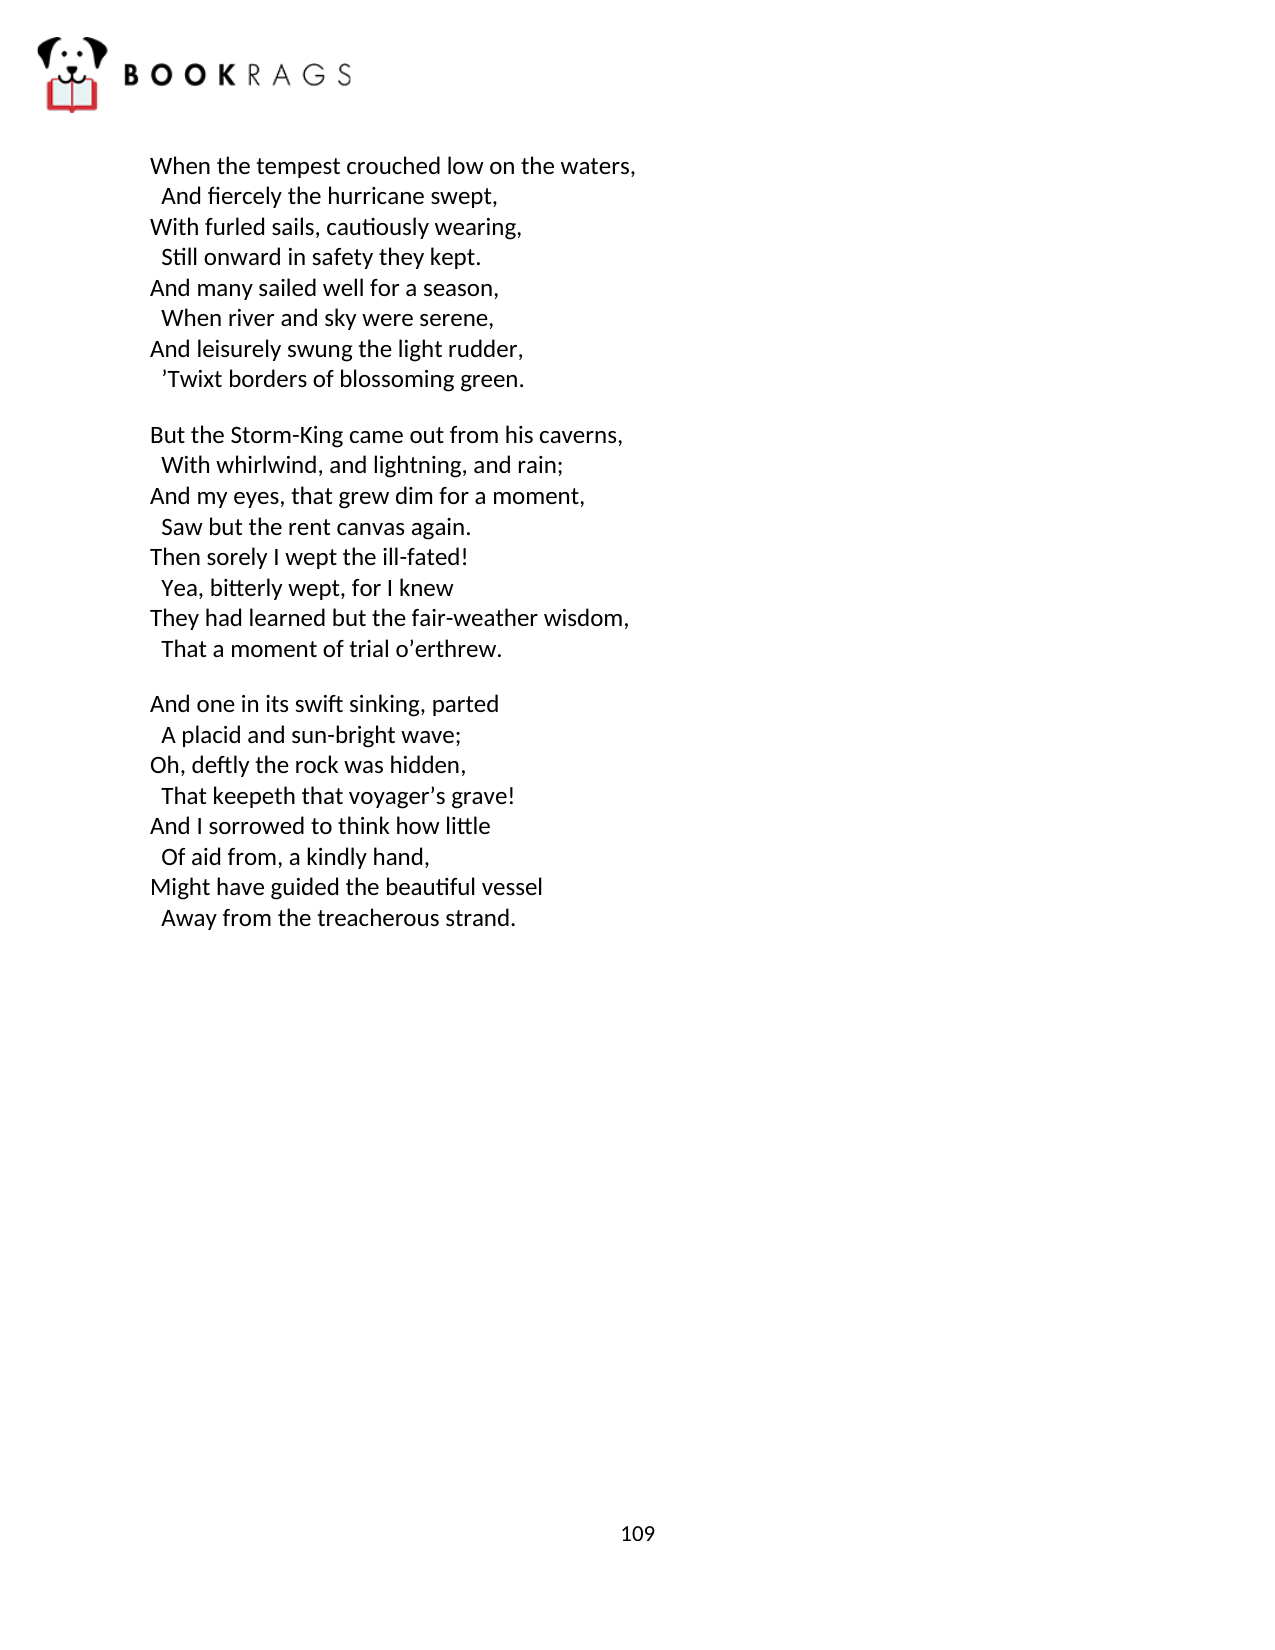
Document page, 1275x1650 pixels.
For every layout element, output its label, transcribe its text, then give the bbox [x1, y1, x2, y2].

text And one in its swift sinking, parted A placid and sun-bright wave; Oh, deftly the rock was hidden, That keepeth that voyager’s grave! And I sorrowed to think how little Of aid from, a kindly hand, Might have guided the beautiful vessel Away from the treacherous strand. [150, 688, 1125, 932]
picture [37, 37, 351, 113]
text When the tempest crouched low on the waters, And fiercely the hurricane swept, With furled sails, cautiously wearing, Still onward in safety they kept. And many sailed well for a season, When river and sky were serene, And leisurely swung the light rudder, ’Twixt borders of blossoming green. [150, 150, 1125, 394]
text But the Storm-King came out from his caverns, With whirlwind, and lightning, and rain; And my eyes, that grew dim for a moment, Saw but the rent canvas again. Then sorely I wept the ill-fated! Yea, bitterly wept, for I knew They had learned but the fair-weather wisdom, That a moment of trial o’erthrew. [150, 419, 1125, 663]
